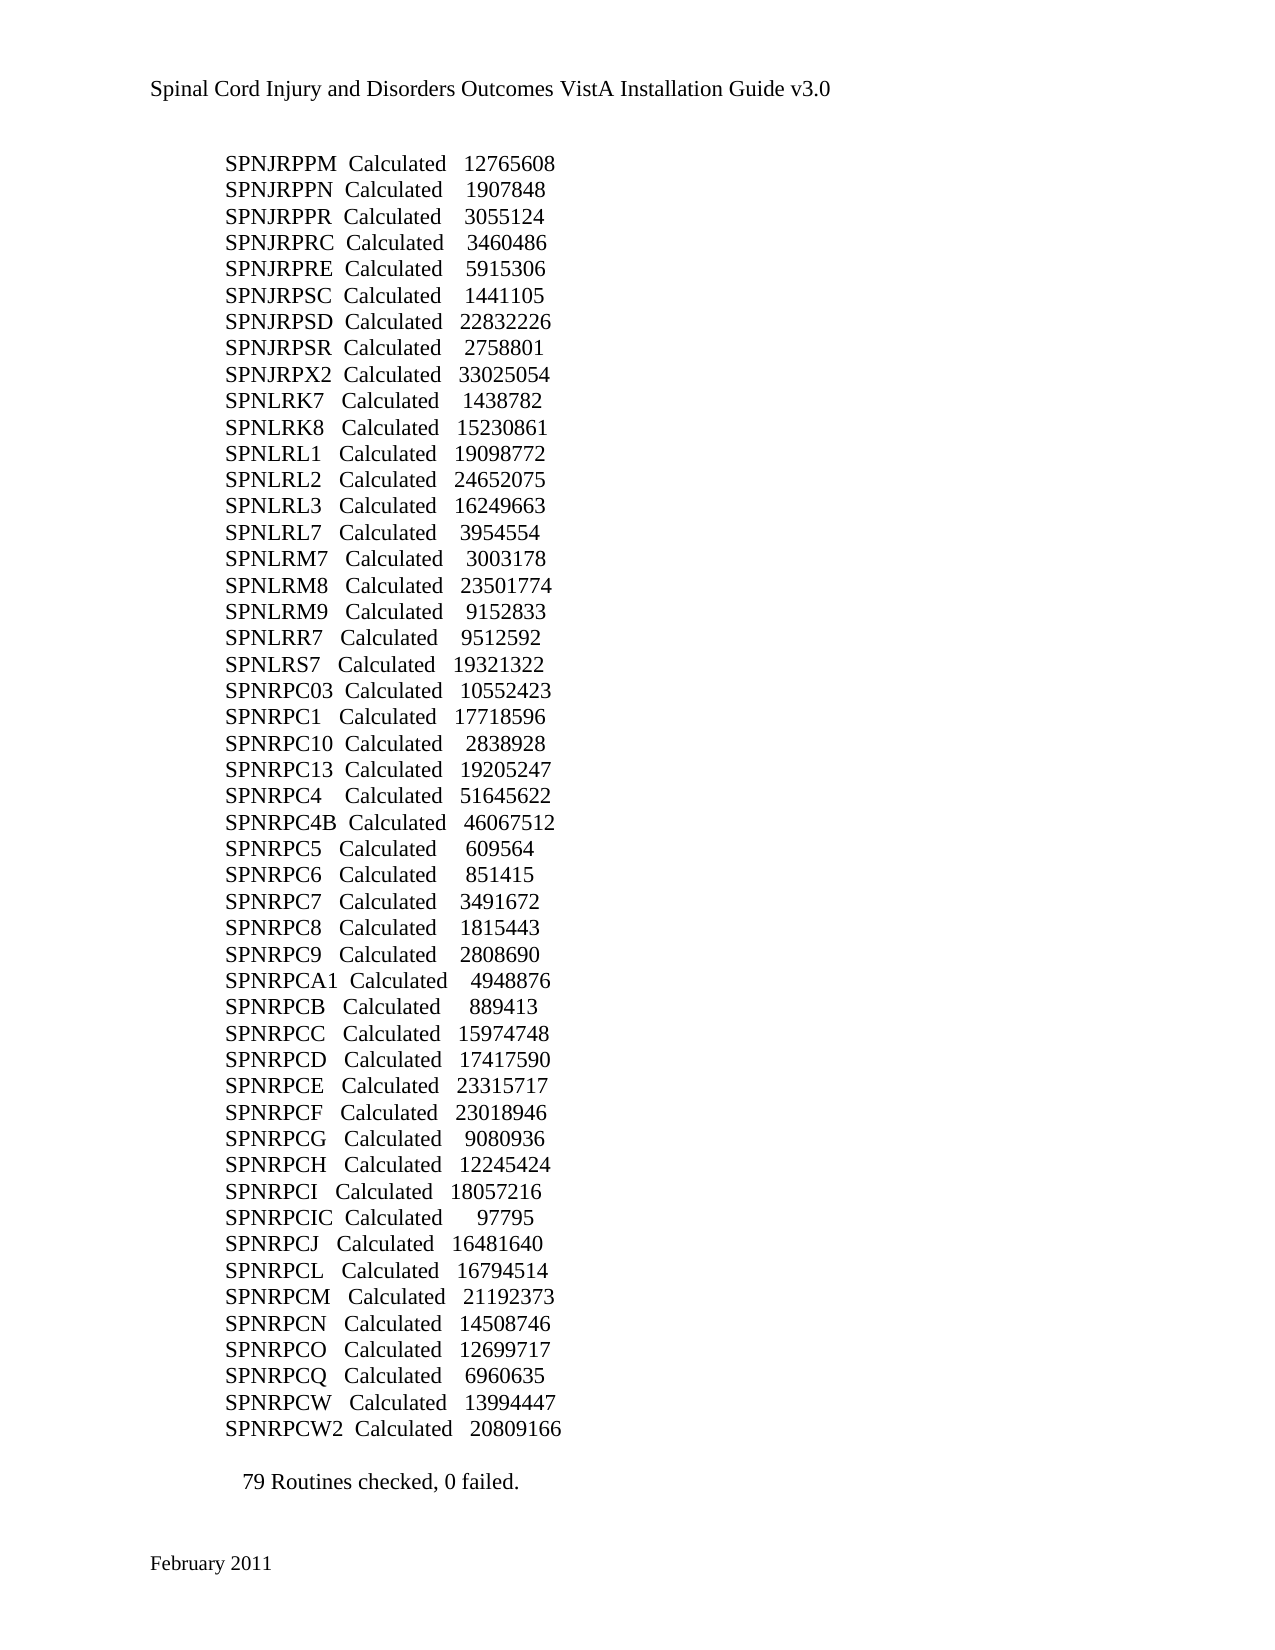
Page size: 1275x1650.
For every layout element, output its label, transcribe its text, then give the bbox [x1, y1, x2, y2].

text SPNRPC9 Calculated 2808690 [225, 941, 1125, 967]
text SPNRPCN Calculated 14508746 [225, 1309, 1125, 1336]
text SPNRPCH Calculated 12245424 [225, 1151, 1125, 1178]
text SPNRPC6 Calculated 851415 [225, 862, 1125, 888]
text 79 Routines checked, 0 failed. [225, 1468, 1125, 1494]
text SPNJRPRC Calculated 3460486 [225, 229, 1125, 255]
text SPNRPCA1 Calculated 4948876 [225, 967, 1125, 993]
text SPNLRK8 Calculated 15230861 [225, 413, 1125, 440]
text SPNLRL1 Calculated 19098772 [225, 440, 1125, 466]
text SPNJRPPM Calculated 12765608 [225, 150, 1125, 176]
text SPNRPCG Calculated 9080936 [225, 1125, 1125, 1151]
text SPNRPC4 Calculated 51645622 [225, 782, 1125, 809]
text SPNRPC03 Calculated 10552423 [225, 677, 1125, 703]
text SPNRPC5 Calculated 609564 [225, 835, 1125, 862]
text SPNLRL2 Calculated 24652075 [225, 466, 1125, 493]
text SPNRPC4B Calculated 46067512 [225, 809, 1125, 835]
text SPNRPC13 Calculated 19205247 [225, 756, 1125, 782]
text SPNRPCE Calculated 23315717 [225, 1072, 1125, 1099]
text SPNRPCD Calculated 17417590 [225, 1046, 1125, 1072]
text SPNJRPX2 Calculated 33025054 [225, 361, 1125, 387]
text SPNRPCQ Calculated 6960635 [225, 1362, 1125, 1389]
text SPNLRM9 Calculated 9152833 [225, 598, 1125, 624]
text SPNRPCF Calculated 23018946 [225, 1099, 1125, 1125]
text SPNRPCL Calculated 16794514 [225, 1257, 1125, 1283]
text SPNRPCI Calculated 18057216 [225, 1178, 1125, 1204]
text SPNRPCIC Calculated 97795 [225, 1204, 1125, 1231]
text SPNRPCC Calculated 15974748 [225, 1020, 1125, 1046]
text SPNRPCO Calculated 12699717 [225, 1336, 1125, 1362]
text SPNJRPSD Calculated 22832226 [225, 308, 1125, 334]
text SPNLRL3 Calculated 16249663 [225, 493, 1125, 519]
text SPNRPCB Calculated 889413 [225, 993, 1125, 1020]
text SPNRPC10 Calculated 2838928 [225, 730, 1125, 756]
text SPNJRPSC Calculated 1441105 [225, 282, 1125, 308]
text SPNJRPPN Calculated 1907848 [225, 176, 1125, 203]
text SPNRPC1 Calculated 17718596 [225, 703, 1125, 730]
text SPNLRR7 Calculated 9512592 [225, 624, 1125, 651]
text SPNRPC7 Calculated 3491672 [225, 888, 1125, 914]
text SPNJRPSR Calculated 2758801 [225, 334, 1125, 361]
text SPNLRS7 Calculated 19321322 [225, 651, 1125, 677]
text SPNRPCM Calculated 21192373 [225, 1283, 1125, 1309]
text SPNRPCJ Calculated 16481640 [225, 1231, 1125, 1257]
text SPNLRM8 Calculated 23501774 [225, 572, 1125, 598]
text SPNLRM7 Calculated 3003178 [225, 545, 1125, 572]
text SPNRPCW Calculated 13994447 [225, 1389, 1125, 1415]
text SPNLRL7 Calculated 3954554 [225, 519, 1125, 545]
text SPNJRPPR Calculated 3055124 [225, 203, 1125, 229]
text SPNLRK7 Calculated 1438782 [225, 387, 1125, 413]
text SPNJRPRE Calculated 5915306 [225, 255, 1125, 282]
text SPNRPCW2 Calculated 20809166 [225, 1415, 1125, 1441]
text SPNRPC8 Calculated 1815443 [225, 914, 1125, 941]
